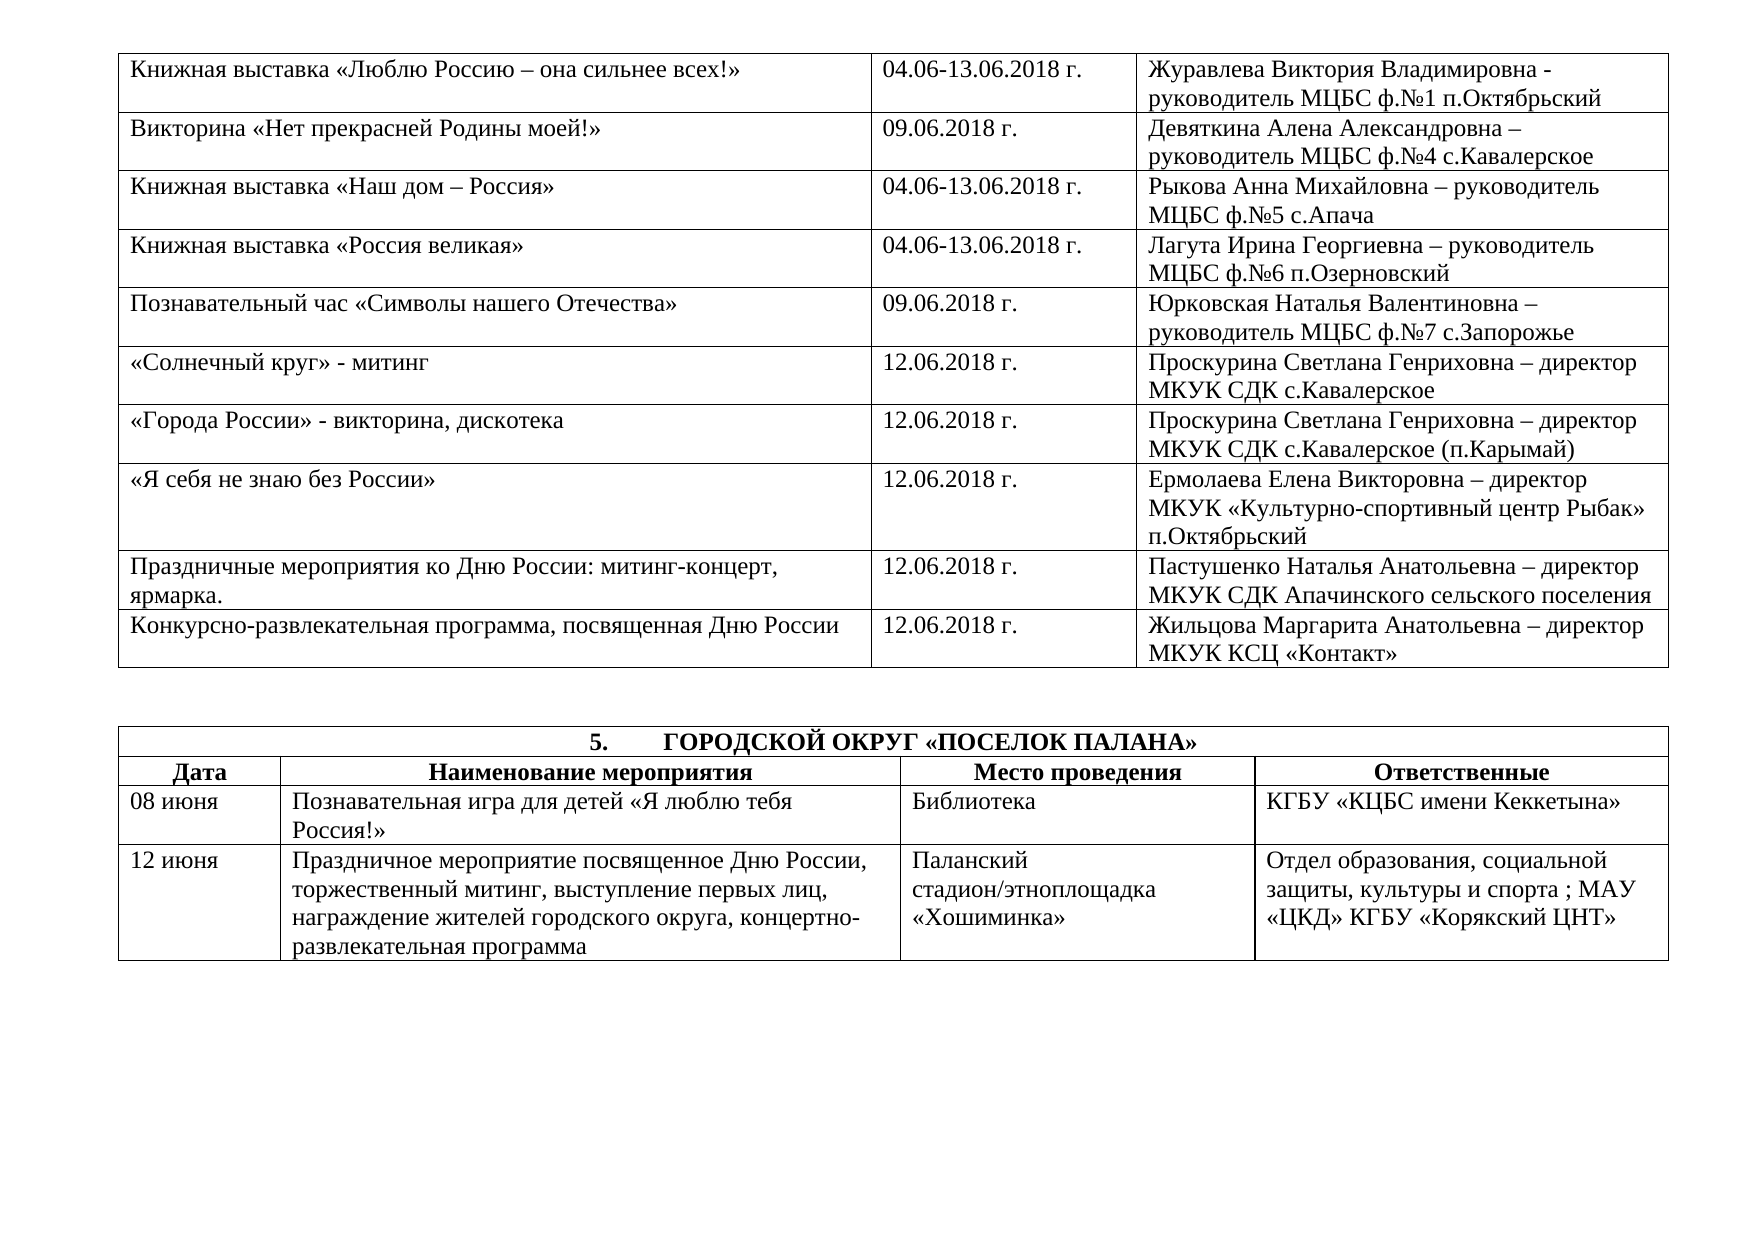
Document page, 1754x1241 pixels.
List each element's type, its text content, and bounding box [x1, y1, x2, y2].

table_cell Познавательная игра для детей «Я люблю тебя Россия!» [281, 786, 900, 844]
table_cell Девяткина Алена Александровна – руководитель МЦБС ф.№4 с.Кавалерское [1137, 113, 1668, 170]
table_cell Праздничные мероприятия ко Дню России: митинг-концерт, ярмарка. [119, 551, 871, 609]
table_cell Праздничное мероприятие посвященное Дню России, торжественный митинг, выступление первых лиц, награждение жителей городского округа, концертно-развлекательная программа [281, 845, 900, 960]
table_cell 08 июня [119, 786, 280, 844]
table_cell Дата [119, 757, 280, 785]
table_cell Проскурина Светлана Генриховна – директор МКУК СДК с.Кавалерское (п.Карымай) [1137, 405, 1668, 463]
table_cell Викторина «Нет прекрасней Родины моей!» [119, 113, 871, 170]
table_cell 09.06.2018 г. [872, 288, 1136, 346]
table_cell Наименование мероприятия [281, 757, 900, 785]
table_cell Жильцова Маргарита Анатольевна – директор МКУК КСЦ «Контакт» [1137, 610, 1668, 667]
table_cell 12.06.2018 г. [872, 405, 1136, 463]
table_cell «Города России» - викторина, дискотека [119, 405, 871, 463]
table_cell «Солнечный круг» - митинг [119, 347, 871, 404]
table_cell Отдел образования, социальной защиты, культуры и спорта ; МАУ «ЦКД» КГБУ «Корякский ЦНТ» [1256, 845, 1668, 960]
table_cell «Я себя не знаю без России» [119, 464, 871, 550]
table_cell Журавлева Виктория Владимировна - руководитель МЦБС ф.№1 п.Октябрьский [1137, 54, 1668, 112]
table_cell Юрковская Наталья Валентиновна – руководитель МЦБС ф.№7 с.Запорожье [1137, 288, 1668, 346]
table_cell 12.06.2018 г. [872, 464, 1136, 550]
table_cell Конкурсно-развлекательная программа, посвященная Дню России [119, 610, 871, 667]
table_cell 12.06.2018 г. [872, 610, 1136, 667]
table_cell 04.06-13.06.2018 г. [872, 230, 1136, 287]
table_header ГОРОДСКОЙ ОКРУГ «ПОСЕЛОК ПАЛАНА» [119, 727, 1668, 756]
table_cell Проскурина Светлана Генриховна – директор МКУК СДК с.Кавалерское [1137, 347, 1668, 404]
table_cell Рыкова Анна Михайловна – руководитель МЦБС ф.№5 с.Апача [1137, 171, 1668, 229]
table_cell Книжная выставка «Люблю Россию – она сильнее всех!» [119, 54, 871, 112]
table_cell Книжная выставка «Россия великая» [119, 230, 871, 287]
table_cell Ермолаева Елена Викторовна – директор МКУК «Культурно-спортивный центр Рыбак» п.Октябрьский [1137, 464, 1668, 550]
table_cell Книжная выставка «Наш дом – Россия» [119, 171, 871, 229]
table_cell 12.06.2018 г. [872, 347, 1136, 404]
table_cell Пастушенко Наталья Анатольевна – директор МКУК СДК Апачинского сельского поселения [1137, 551, 1668, 609]
table_cell Место проведения [901, 757, 1254, 785]
table_cell 04.06-13.06.2018 г. [872, 54, 1136, 112]
table_cell 12 июня [119, 845, 280, 960]
table_cell 12.06.2018 г. [872, 551, 1136, 609]
table_cell 09.06.2018 г. [872, 113, 1136, 170]
table_cell Лагута Ирина Георгиевна – руководитель МЦБС ф.№6 п.Озерновский [1137, 230, 1668, 287]
table_cell КГБУ «КЦБС имени Кеккетына» [1256, 786, 1668, 844]
table_cell Паланский стадион/этноплощадка «Хошиминка» [901, 845, 1254, 960]
table_cell Ответственные [1256, 757, 1668, 785]
table_cell 04.06-13.06.2018 г. [872, 171, 1136, 229]
table_cell Познавательный час «Символы нашего Отечества» [119, 288, 871, 346]
table_cell Библиотека [901, 786, 1254, 844]
